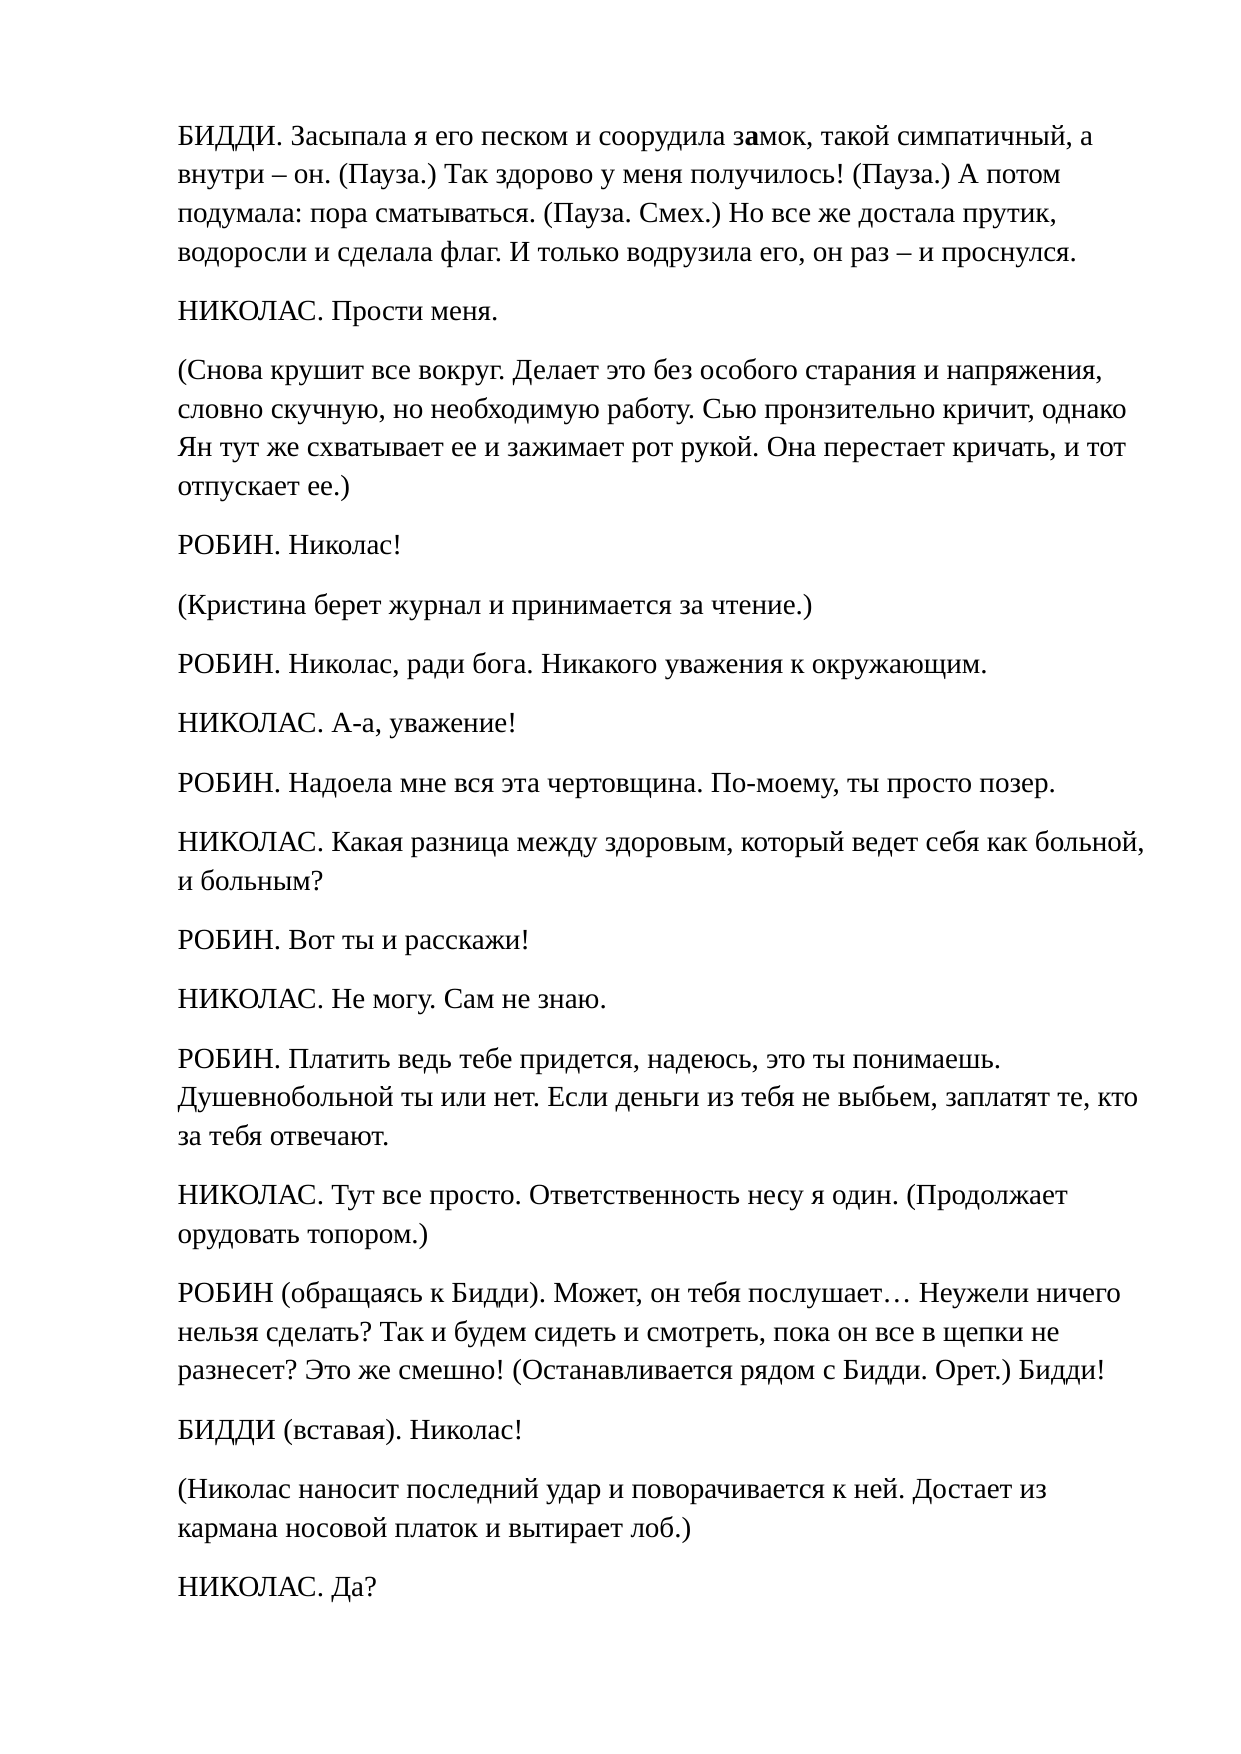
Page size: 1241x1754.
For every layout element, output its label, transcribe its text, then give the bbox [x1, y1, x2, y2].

text НИКОЛАС. Прости меня. [177, 293, 1152, 327]
text РОБИН. Надоела мне вся эта чертовщина. По-моему, ты просто позер. [177, 765, 1152, 798]
text НИКОЛАС. Не могу. Сам не знаю. [177, 982, 1152, 1015]
text РОБИН. Платить ведь тебе придется, надеюсь, это ты понимаешь. Душевнобольной ты или нет. Если деньги из тебя не выбьем, заплатят те, кто за тебя отвечают. [177, 1041, 1152, 1152]
text (Снова крушит все вокруг. Делает это без особого старания и напряжения, словно скучную, но необходимую работу. Сью пронзительно кричит, однако Ян тут же схватывает ее и зажимает рот рукой. Она перестает кричать, и тот отпускает ее.) [177, 352, 1152, 502]
text РОБИН (обращаясь к Бидди). Может, он тебя послушает… Неужели ничего нельзя сделать? Так и будем сидеть и смотреть, пока он все в щепки не разнесет? Это же смешно! (Останавливается рядом с Бидди. Орет.) Бидди! [177, 1275, 1152, 1386]
text (Кристина берет журнал и принимается за чтение.) [177, 587, 1152, 620]
text РОБИН. Вот ты и расскажи! [177, 922, 1152, 956]
text (Николас наносит последний удар и поворачивается к ней. Достает из кармана носовой платок и вытирает лоб.) [177, 1471, 1152, 1543]
text РОБИН. Николас, ради бога. Никакого уважения к окружающим. [177, 646, 1152, 680]
text НИКОЛАС. А-а, уважение! [177, 706, 1152, 739]
text НИКОЛАС. Да? [177, 1569, 1152, 1603]
text НИКОЛАС. Какая разница между здоровым, который ведет себя как больной, и больным? [177, 824, 1152, 896]
text РОБИН. Николас! [177, 527, 1152, 561]
text БИДДИ. Засыпала я его песком и соорудила замок, такой симпатичный, а внутри – он. (Пауза.) Так здорово у меня получилось! (Пауза.) А потом подумала: пора сматываться. (Пауза. Смех.) Но все же достала прутик, водоросли и сделала флаг. И только водрузила его, он раз – и проснулся. [177, 118, 1152, 267]
text БИДДИ (вставая). Николас! [177, 1412, 1152, 1445]
text НИКОЛАС. Тут все просто. Ответственность несу я один. (Продолжает орудовать топором.) [177, 1177, 1152, 1249]
